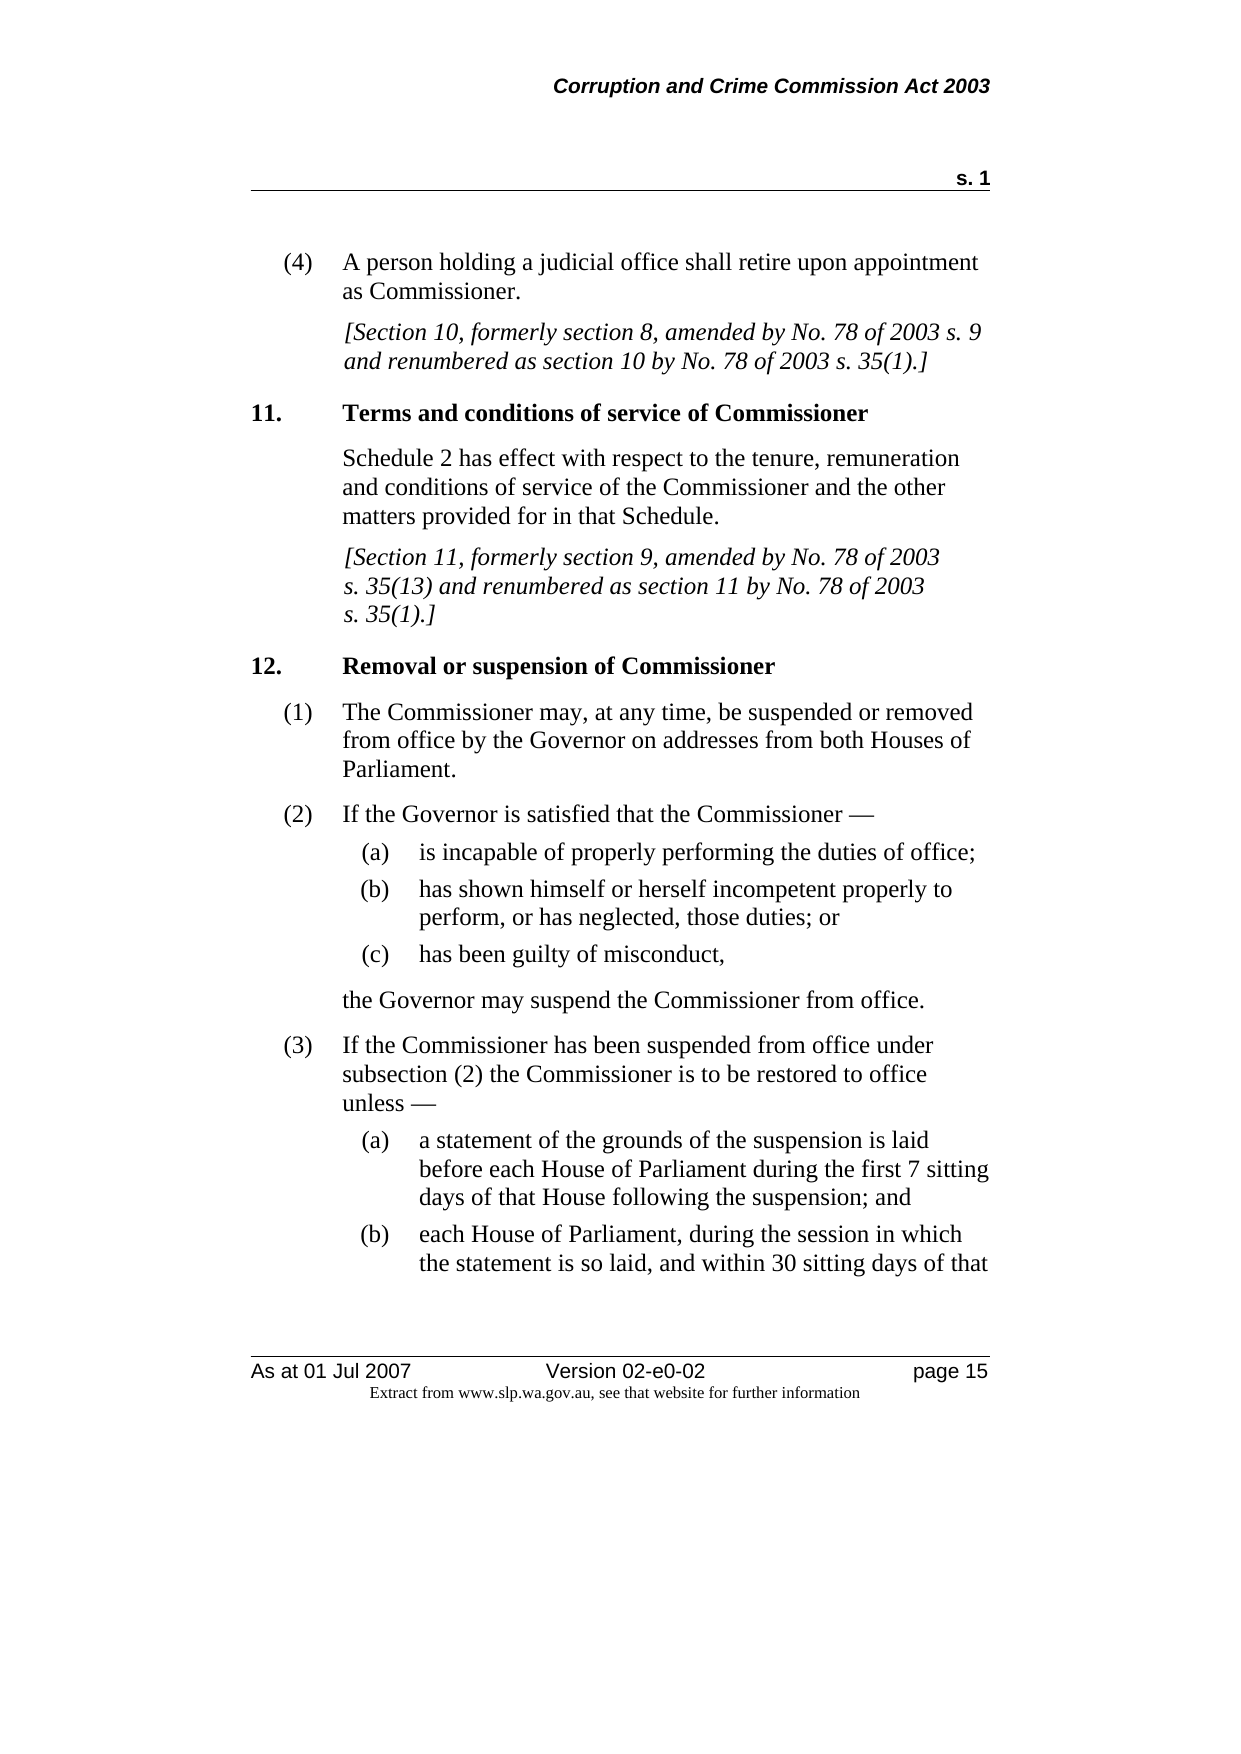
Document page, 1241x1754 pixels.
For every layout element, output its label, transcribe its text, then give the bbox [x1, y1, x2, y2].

text Schedule 2 has effect with respect to the tenure, remuneration and conditions of service of the Commissioner and the other matters provided for in that Schedule. [251, 443, 990, 529]
text [Section 11, formerly section 9, amended by No. 78 of 2003 s. 35(13) and renumbered as section 11 by No. 78 of 2003 s. 35(1).] [251, 542, 990, 628]
text (b) has shown himself or herself incompetent properly to perform, or has neglected, those duties; or [251, 874, 990, 931]
subtitle 12. Removal or suspension of Commissioner [251, 651, 990, 680]
text (1) The Commissioner may, at any time, be suspended or removed from office by the Governor on addresses from both Houses of Parliament. [251, 697, 990, 783]
text (2) If the Governor is satisfied that the Commissioner — [251, 799, 990, 828]
text (a) a statement of the grounds of the suspension is laid before each House of Parliament during the first 7 sitting days of that House following the suspension; and [251, 1125, 990, 1211]
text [251, 1219, 990, 1277]
subtitle 11. Terms and conditions of service of Commissioner [251, 398, 990, 427]
text the Governor may suspend the Commissioner from office. [251, 985, 990, 1014]
text (c) has been guilty of misconduct, [251, 939, 990, 968]
text (4) A person holding a judicial office shall retire upon appointment as Commissioner. [251, 247, 990, 305]
text (3) If the Commissioner has been suspended from office under subsection (2) the Commissioner is to be restored to office unless — [251, 1030, 990, 1117]
text (a) is incapable of properly performing the duties of office; [251, 837, 990, 865]
text [Section 10, formerly section 8, amended by No. 78 of 2003 s. 9 and renumbered as section 10 by No. 78 of 2003 s. 35(1).] [251, 317, 990, 375]
